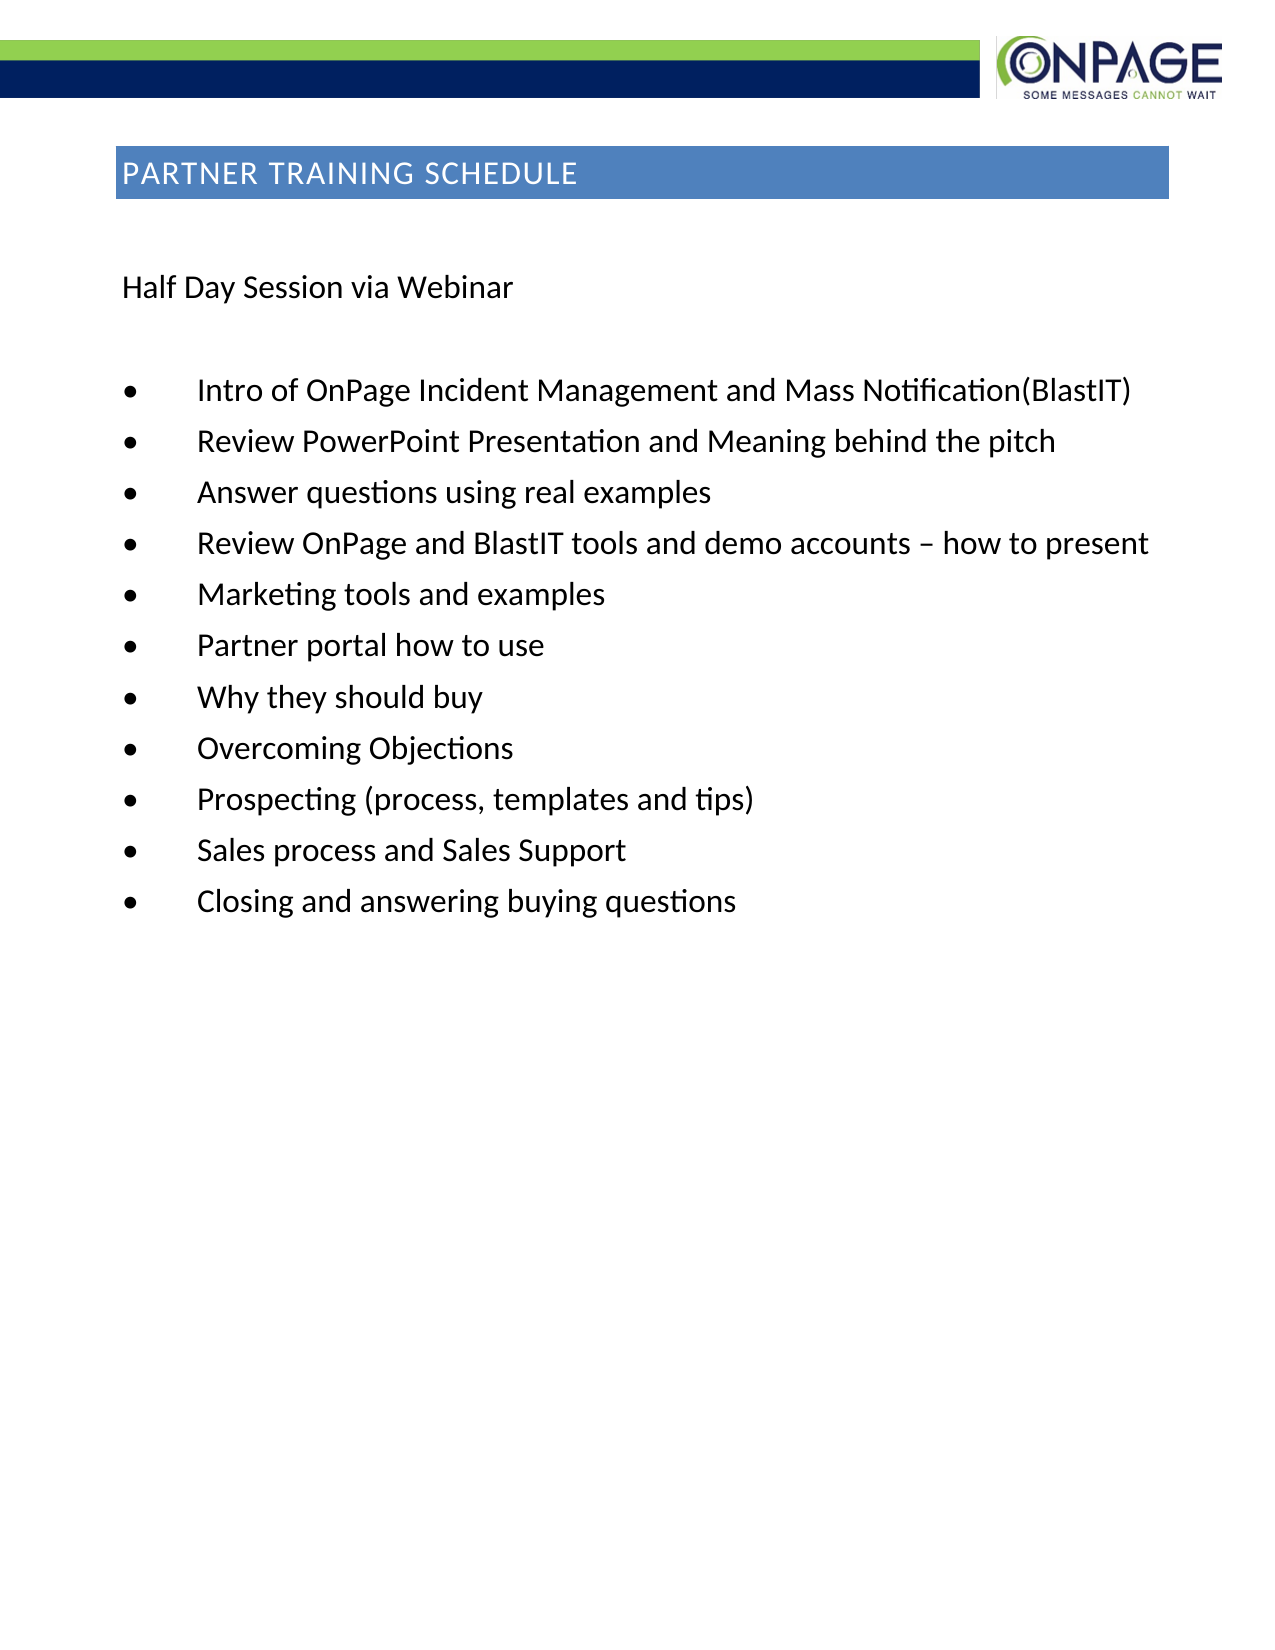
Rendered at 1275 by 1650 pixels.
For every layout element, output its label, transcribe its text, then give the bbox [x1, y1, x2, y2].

text • Answer questions using real examples [122, 471, 1162, 512]
text • Marketing tools and examples [122, 573, 1162, 614]
subtitle Partner Training Schedule [122, 152, 1162, 193]
text • Sales process and Sales Support [122, 829, 1162, 870]
text • Review PowerPoint Presentation and Meaning behind the pitch [122, 420, 1162, 461]
text • Partner portal how to use [122, 624, 1162, 665]
text • Prospecting (process, templates and tips) [122, 778, 1162, 819]
text • Closing and answering buying questions [122, 880, 1162, 921]
text • Why they should buy [122, 676, 1162, 716]
text • Intro of OnPage Incident Management and Mass Notification(BlastIT) [122, 369, 1162, 409]
text Half Day Session via Webinar [122, 266, 1162, 307]
text • Review OnPage and BlastIT tools and demo accounts – how to present [122, 522, 1162, 563]
picture [0, 36, 1222, 99]
text • Overcoming Objections [122, 727, 1162, 767]
